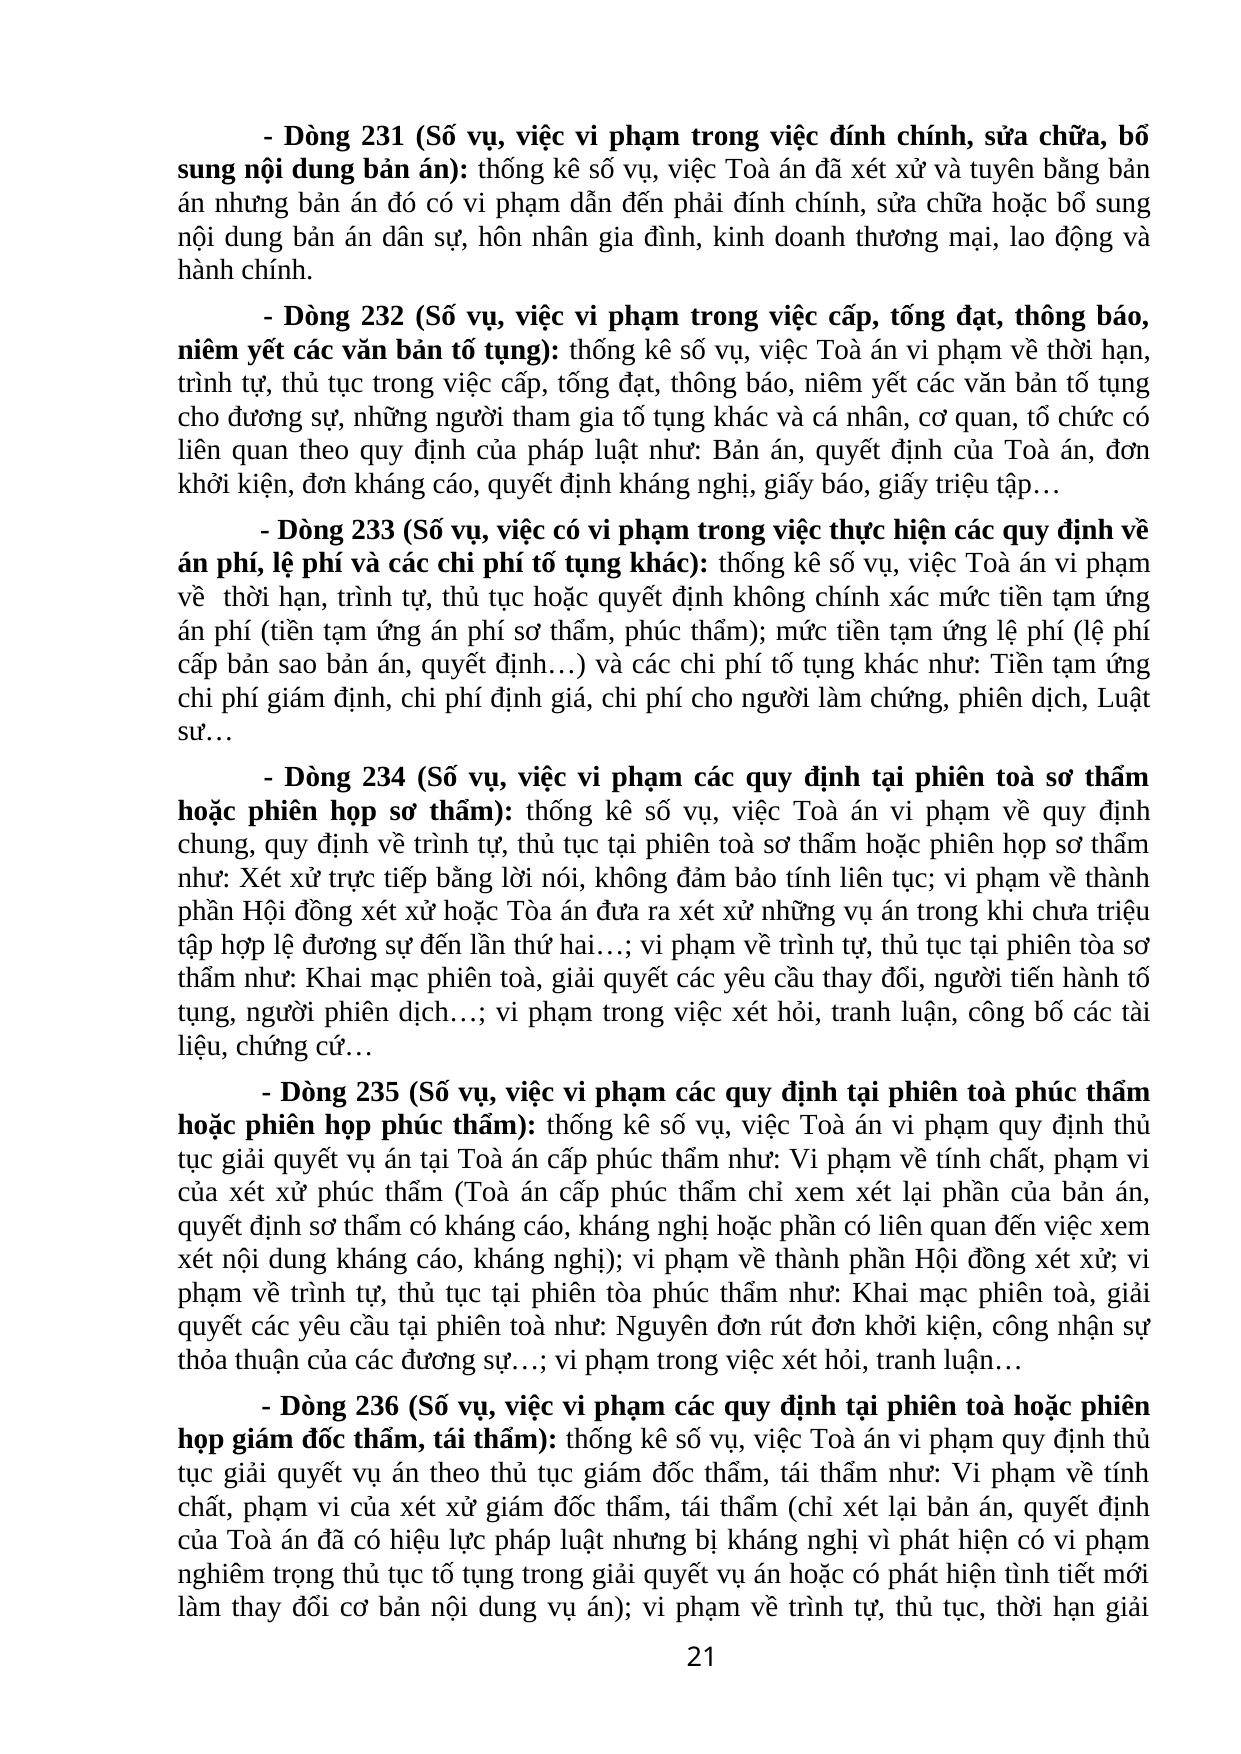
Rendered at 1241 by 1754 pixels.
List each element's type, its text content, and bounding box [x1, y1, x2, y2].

text - Dòng 235 (Số vụ, việc vi phạm các quy định tại phiên toà phúc thẩm hoặc phiên họp phúc thẩm): thống kê số vụ, việc Toà án vi phạm quy định thủ tục giải quyết vụ án tại Toà án cấp phúc thẩm như: Vi phạm về tính chất, phạm vi của xét xử phúc thẩm (Toà án cấp phúc thẩm chỉ xem xét lại phần của bản án, quyết định sơ thẩm có kháng cáo, kháng nghị hoặc phần có liên quan đến việc xem xét nội dung kháng cáo, kháng nghị); vi phạm về thành phần Hội đồng xét xử; vi phạm về trình tự, thủ tục tại phiên tòa phúc thẩm như: Khai mạc phiên toà, giải quyết các yêu cầu tại phiên toà như: Nguyên đơn rút đơn khởi kiện, công nhận sự thỏa thuận của các đương sự…; vi phạm trong việc xét hỏi, tranh luận… [177, 1074, 1152, 1376]
text - Dòng 232 (Số vụ, việc vi phạm trong việc cấp, tống đạt, thông báo, niêm yết các văn bản tố tụng): thống kê số vụ, việc Toà án vi phạm về thời hạn, trình tự, thủ tục trong việc cấp, tống đạt, thông báo, niêm yết các văn bản tố tụng cho đương sự, những người tham gia tố tụng khác và cá nhân, cơ quan, tổ chức có liên quan theo quy định của pháp luật như: Bản án, quyết định của Toà án, đơn khởi kiện, đơn kháng cáo, quyết định kháng nghị, giấy báo, giấy triệu tập… [177, 298, 1152, 499]
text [177, 1388, 1152, 1623]
text - Dòng 233 (Số vụ, việc có vi phạm trong việc thực hiện các quy định về án phí, lệ phí và các chi phí tố tụng khác): thống kê số vụ, việc Toà án vi phạm về thời hạn, trình tự, thủ tục hoặc quyết định không chính xác mức tiền tạm ứng án phí (tiền tạm ứng án phí sơ thẩm, phúc thẩm); mức tiền tạm ứng lệ phí (lệ phí cấp bản sao bản án, quyết định…) và các chi phí tố tụng khác như: Tiền tạm ứng chi phí giám định, chi phí định giá, chi phí cho người làm chứng, phiên dịch, Luật sư… [177, 512, 1152, 747]
text - Dòng 231 (Số vụ, việc vi phạm trong việc đính chính, sửa chữa, bổ sung nội dung bản án): thống kê số vụ, việc Toà án đã xét xử và tuyên bằng bản án nhưng bản án đó có vi phạm dẫn đến phải đính chính, sửa chữa hoặc bổ sung nội dung bản án dân sự, hôn nhân gia đình, kinh doanh thương mại, lao động và hành chính. [177, 118, 1152, 286]
text - Dòng 234 (Số vụ, việc vi phạm các quy định tại phiên toà sơ thẩm hoặc phiên họp sơ thẩm): thống kê số vụ, việc Toà án vi phạm về quy định chung, quy định về trình tự, thủ tục tại phiên toà sơ thẩm hoặc phiên họp sơ thẩm như: Xét xử trực tiếp bằng lời nói, không đảm bảo tính liên tục; vi phạm về thành phần Hội đồng xét xử hoặc Tòa án đưa ra xét xử những vụ án trong khi chưa triệu tập hợp lệ đương sự đến lần thứ hai…; vi phạm về trình tự, thủ tục tại phiên tòa sơ thẩm như: Khai mạc phiên toà, giải quyết các yêu cầu thay đổi, người tiến hành tố tụng, người phiên dịch…; vi phạm trong việc xét hỏi, tranh luận, công bố các tài liệu, chứng cứ… [177, 759, 1152, 1061]
